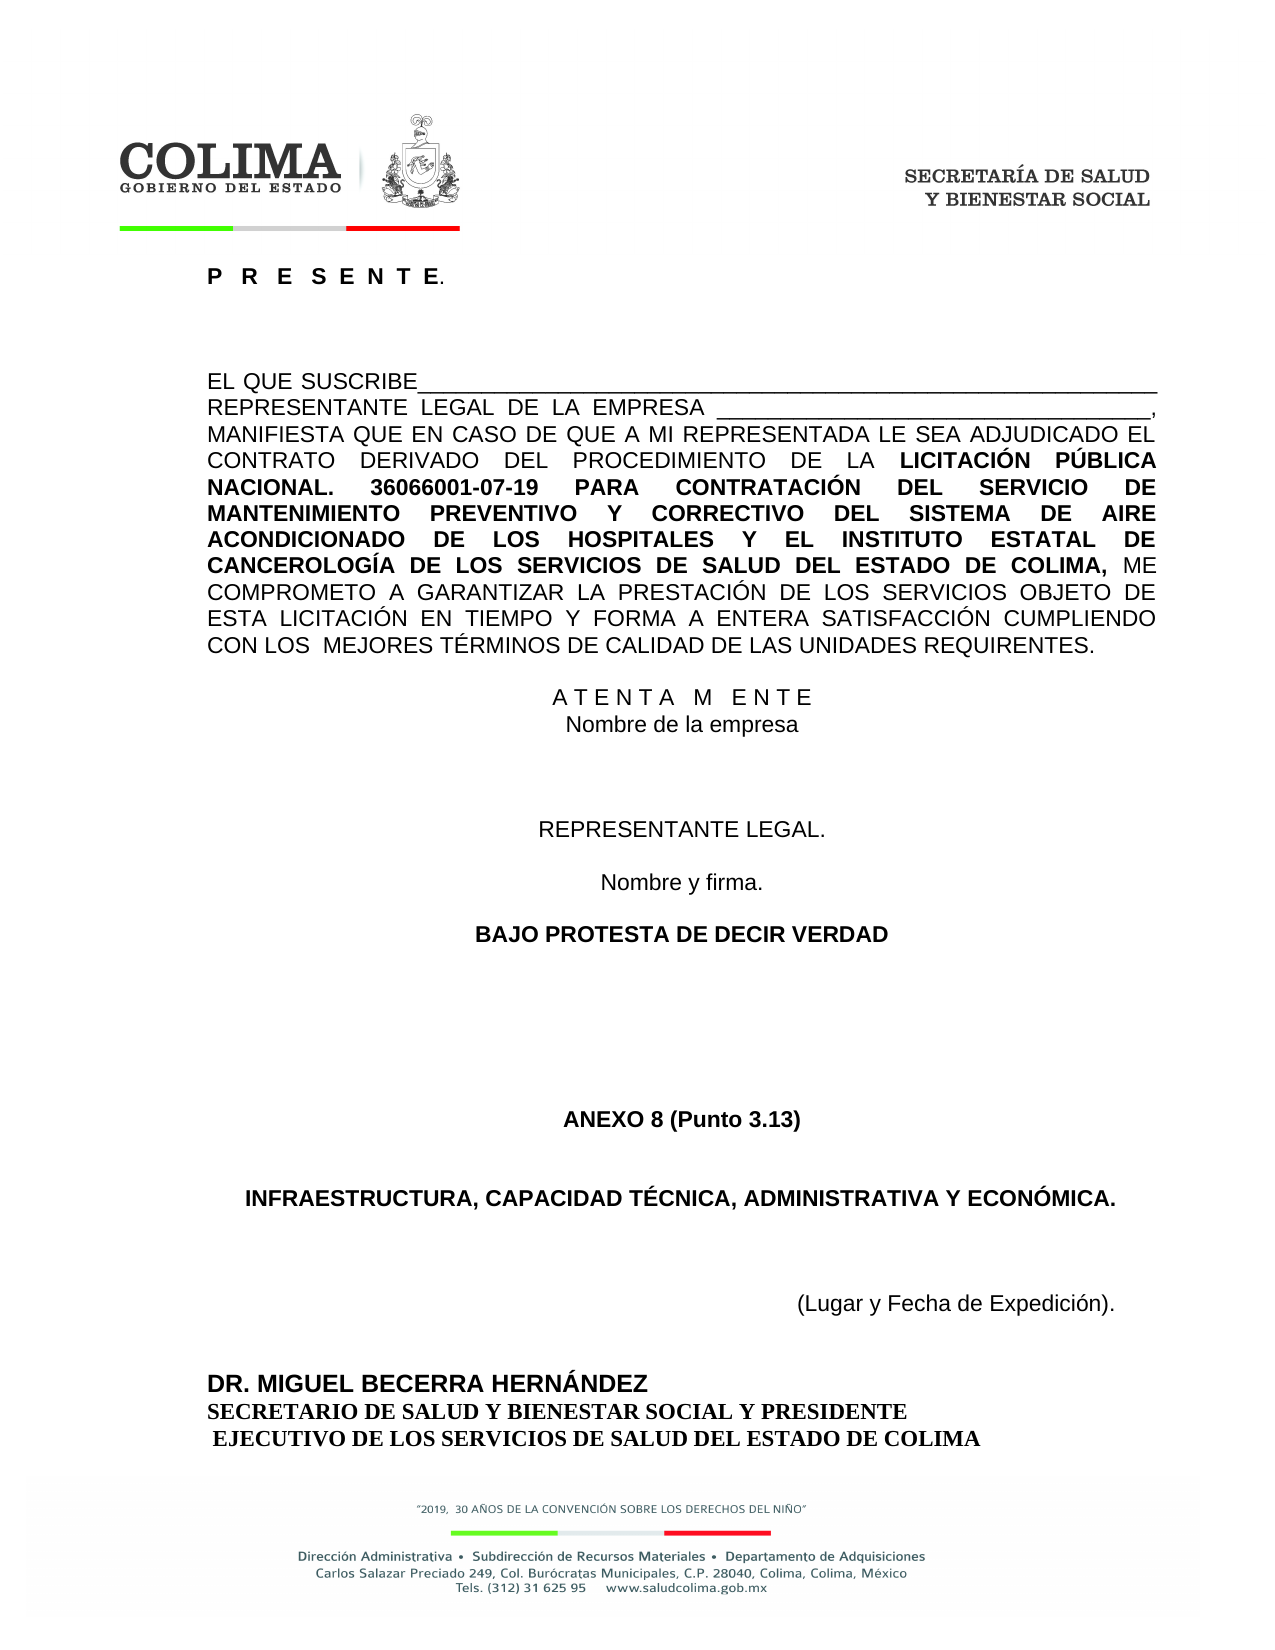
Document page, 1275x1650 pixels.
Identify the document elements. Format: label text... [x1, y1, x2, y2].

text ANEXO 8 (Punto 3.13) [207, 1106, 1157, 1132]
text Nombre de la empresa [207, 711, 1157, 737]
text (Lugar y Fecha de Expedición). [797, 1290, 1157, 1317]
text P R E S E N T E. [207, 263, 1157, 289]
picture [3, 29, 1267, 255]
text Nombre y firma. [207, 869, 1157, 895]
text EL QUE SUSCRIBE__________________________________________________________ REPRESENTANTE LEGAL DE LA EMPRESA __________________________________, MANIFIESTA QUE EN CASO DE QUE A MI REPRESENTADA LE SEA ADJUDICADO EL CONTRATO DERIVADO DEL PROCEDIMIENTO DE LA LICITACIÓN PÚBLICA NACIONAL. 36066001-07-19 PARA CONTRATACIÓN DEL SERVICIO DE MANTENIMIENTO PREVENTIVO Y CORRECTIVO DEL SISTEMA DE AIRE ACONDICIONADO DE LOS HOSPITALES Y EL INSTITUTO ESTATAL DE CANCEROLOGÍA DE LOS SERVICIOS DE SALUD DEL ESTADO DE COLIMA, ME COMPROMETO A GARANTIZAR LA PRESTACIÓN DE LOS SERVICIOS OBJETO DE ESTA LICITACIÓN EN TIEMPO Y FORMA A ENTERA SATISFACCIÓN CUMPLIENDO CON LOS MEJORES TÉRMINOS DE CALIDAD DE LAS UNIDADES REQUIRENTES. [207, 368, 1157, 658]
text EJECUTIVO DE LOS SERVICIOS DE SALUD DEL ESTADO DE COLIMA [207, 1424, 1157, 1451]
text INFRAESTRUCTURA, CAPACIDAD TÉCNICA, ADMINISTRATIVA Y ECONÓMICA. [207, 1185, 1155, 1211]
text SECRETARIO DE SALUD Y BIENESTAR SOCIAL Y PRESIDENTE [207, 1398, 1157, 1424]
picture [25, 1476, 1200, 1617]
text BAJO PROTESTA DE DECIR VERDAD [207, 921, 1157, 948]
text DR. MIGUEL BECERRA HERNÁNDEZ [207, 1369, 1196, 1398]
text REPRESENTANTE LEGAL. [207, 816, 1157, 842]
text A T E N T A M E N T E [207, 684, 1157, 711]
